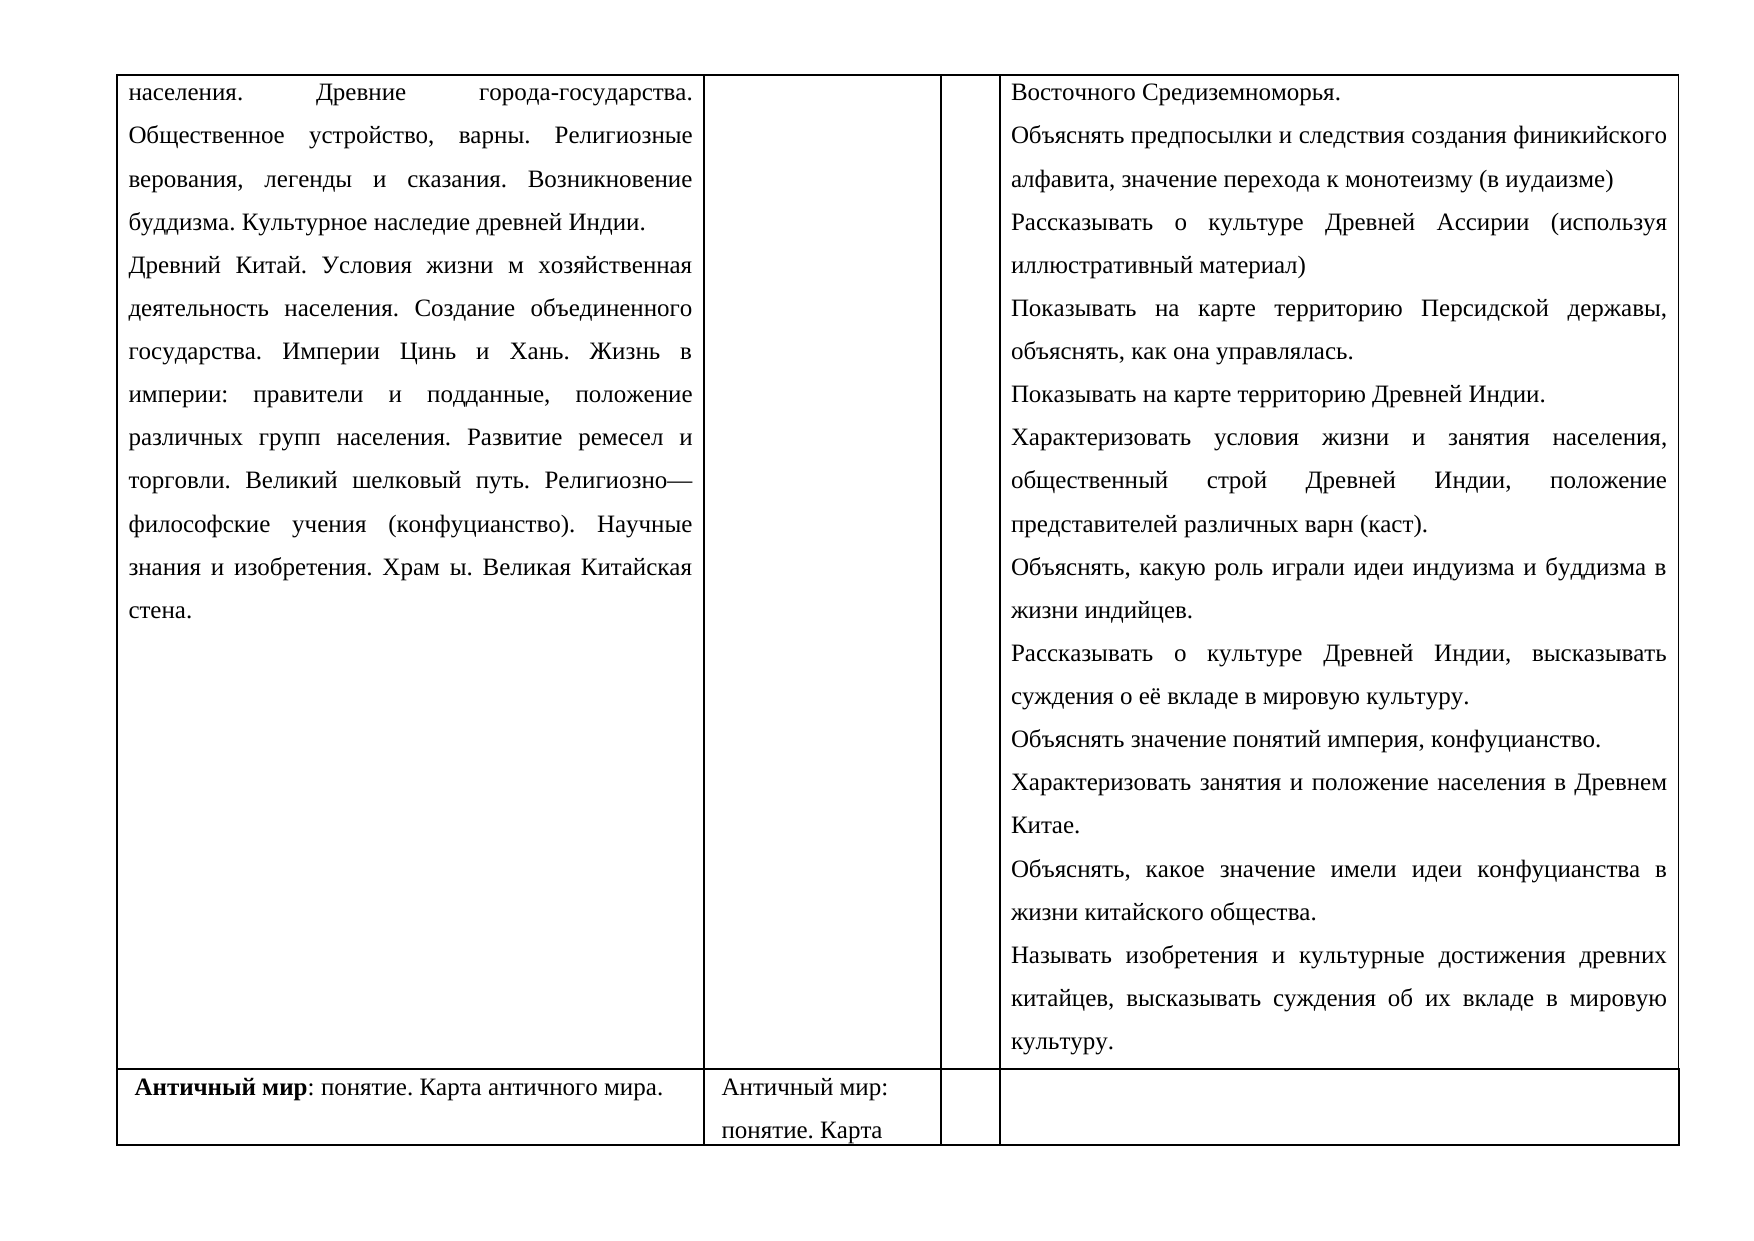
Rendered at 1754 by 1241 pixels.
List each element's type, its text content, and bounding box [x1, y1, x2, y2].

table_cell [118, 76, 703, 1068]
table_cell 5 [942, 76, 999, 1068]
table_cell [705, 1070, 940, 1144]
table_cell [1001, 76, 1678, 1068]
table_cell [1001, 1070, 1678, 1144]
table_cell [118, 1070, 703, 1144]
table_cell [705, 76, 940, 1068]
table_cell [942, 1070, 999, 1144]
